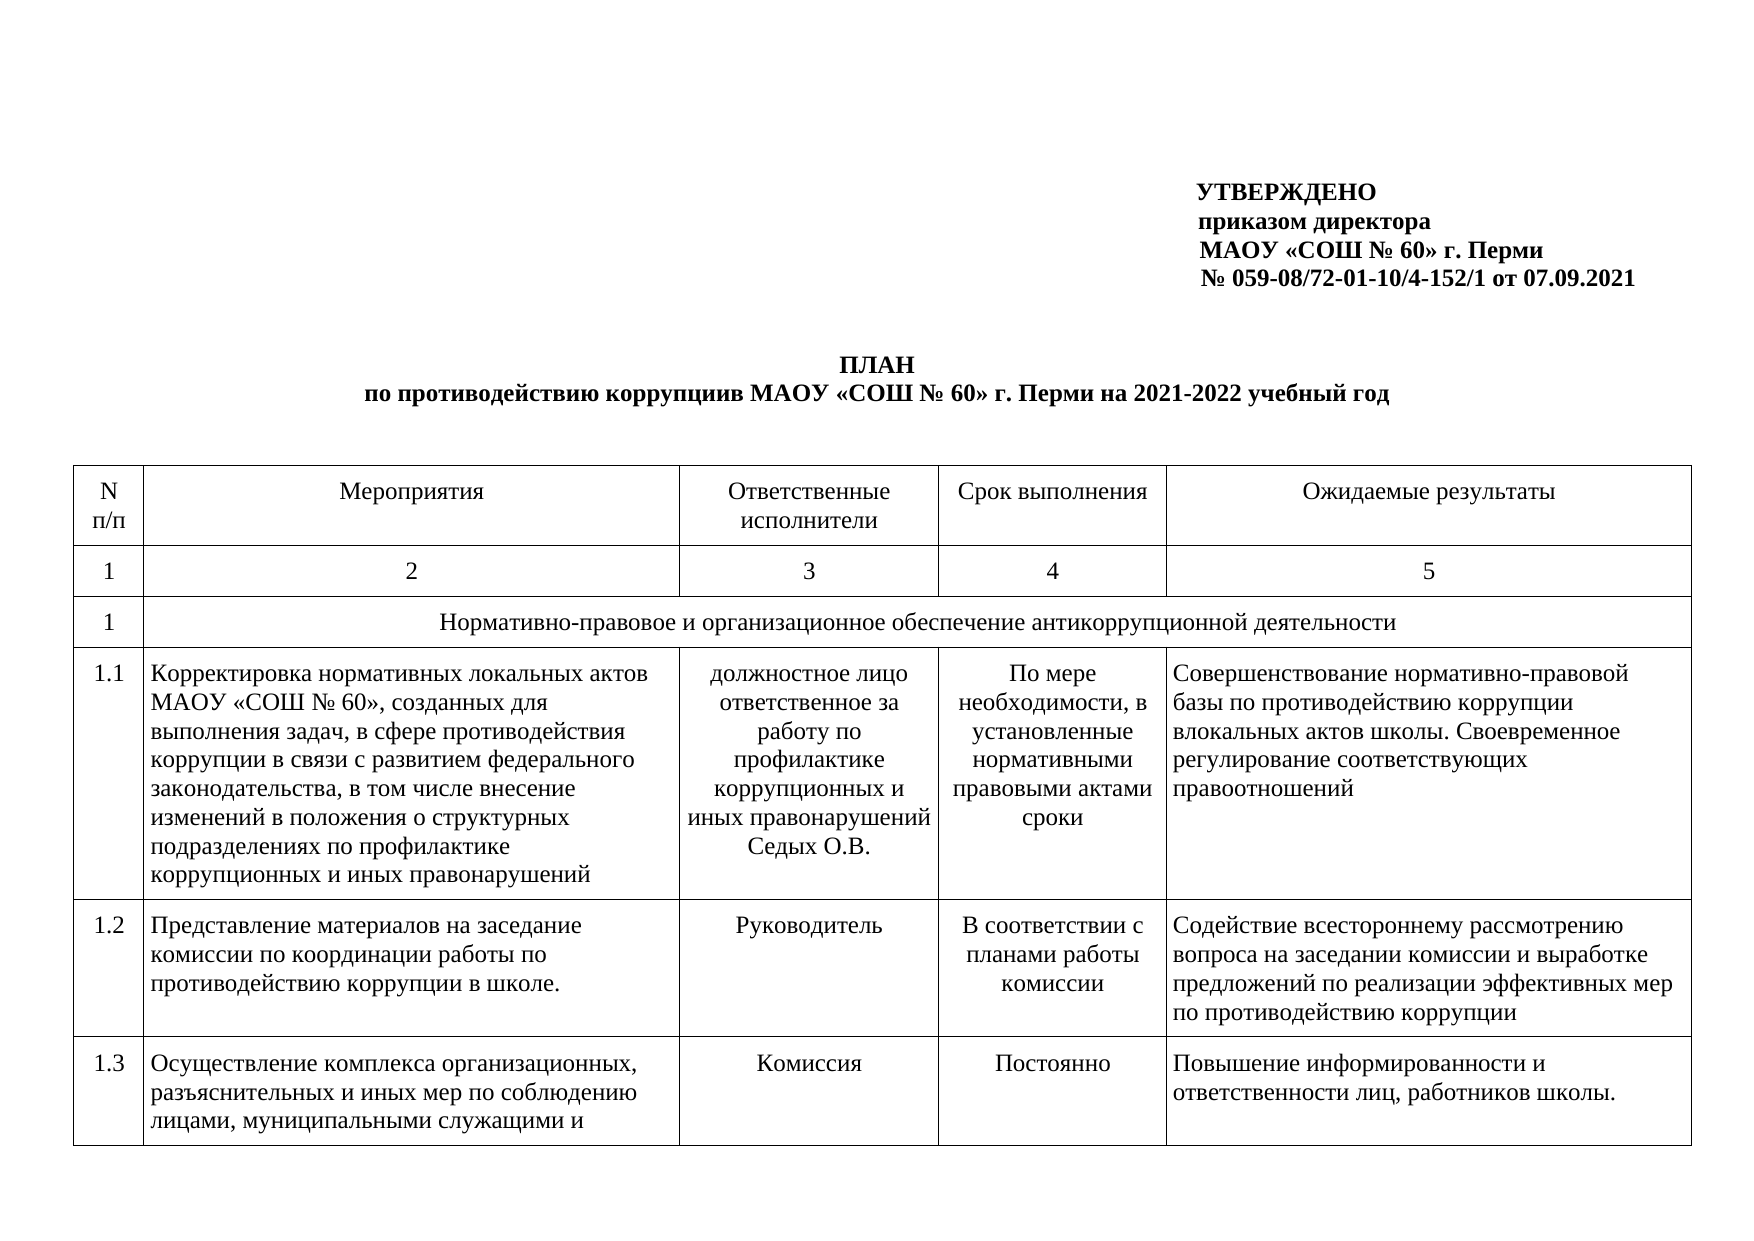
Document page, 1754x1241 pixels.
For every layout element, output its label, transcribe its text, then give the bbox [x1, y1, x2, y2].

table_cell 4 [939, 546, 1166, 596]
title УТВЕРЖДЕНО [118, 177, 1636, 206]
table_cell 1 [74, 597, 143, 647]
table_cell 5 [1167, 546, 1691, 596]
title № 059-08/72-01-10/4-152/1 от 07.09.2021 [118, 263, 1636, 292]
table_cell Комиссия [680, 1037, 938, 1145]
table_cell 1.2 [74, 900, 143, 1036]
table_cell Нормативно-правовое и организационное обеспечение антикоррупционной деятельности [144, 597, 1691, 647]
title МАОУ «СОШ № 60» г. Перми [118, 235, 1636, 263]
table_cell 2 [144, 546, 679, 596]
table_cell 3 [680, 546, 938, 596]
table_header Срок выполнения [939, 466, 1166, 544]
table_header Ожидаемые результаты [1167, 466, 1691, 544]
table_cell 1 [74, 546, 143, 596]
table_cell Совершенствование нормативно-правовой базы по противодействию коррупции влокальных актов школы. Своевременное регулирование соответствующих правоотношений [1167, 648, 1691, 899]
table_cell 1.3 [74, 1037, 143, 1145]
table_cell В соответствии с планами работы комиссии [939, 900, 1166, 1036]
table_cell Руководитель [680, 900, 938, 1036]
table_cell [1167, 1037, 1691, 1145]
table_cell 1.1 [74, 648, 143, 899]
table_header Мероприятия [144, 466, 679, 544]
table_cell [144, 1037, 679, 1145]
table_cell Корректировка нормативных локальных актов МАОУ «СОШ № 60», созданных для выполнения задач, в сфере противодействия коррупции в связи с развитием федерального законодательства, в том числе внесение изменений в положения о структурных подразделениях по профилактике коррупционных и иных правонарушений [144, 648, 679, 899]
table_cell Содействие всестороннему рассмотрению вопроса на заседании комиссии и выработке предложений по реализации эффективных мер по противодействию коррупции [1167, 900, 1691, 1036]
title по противодействию коррупциив МАОУ «СОШ № 60» г. Перми на 2021-2022 учебный год [118, 378, 1636, 407]
table_cell Постоянно [939, 1037, 1166, 1145]
table_cell По мере необходимости, в установленные нормативными правовыми актами сроки [939, 648, 1166, 899]
table_header Ответственные исполнители [680, 466, 938, 544]
title приказом директора [118, 206, 1636, 235]
table_header N п/п [74, 466, 143, 544]
text ПЛАН [118, 350, 1636, 378]
table_cell должностное лицо ответственное за работу по профилактике коррупционных и иных правонарушений Седых О.В. [680, 648, 938, 899]
table_cell Представление материалов на заседание комиссии по координации работы по противодействию коррупции в школе. [144, 900, 679, 1036]
